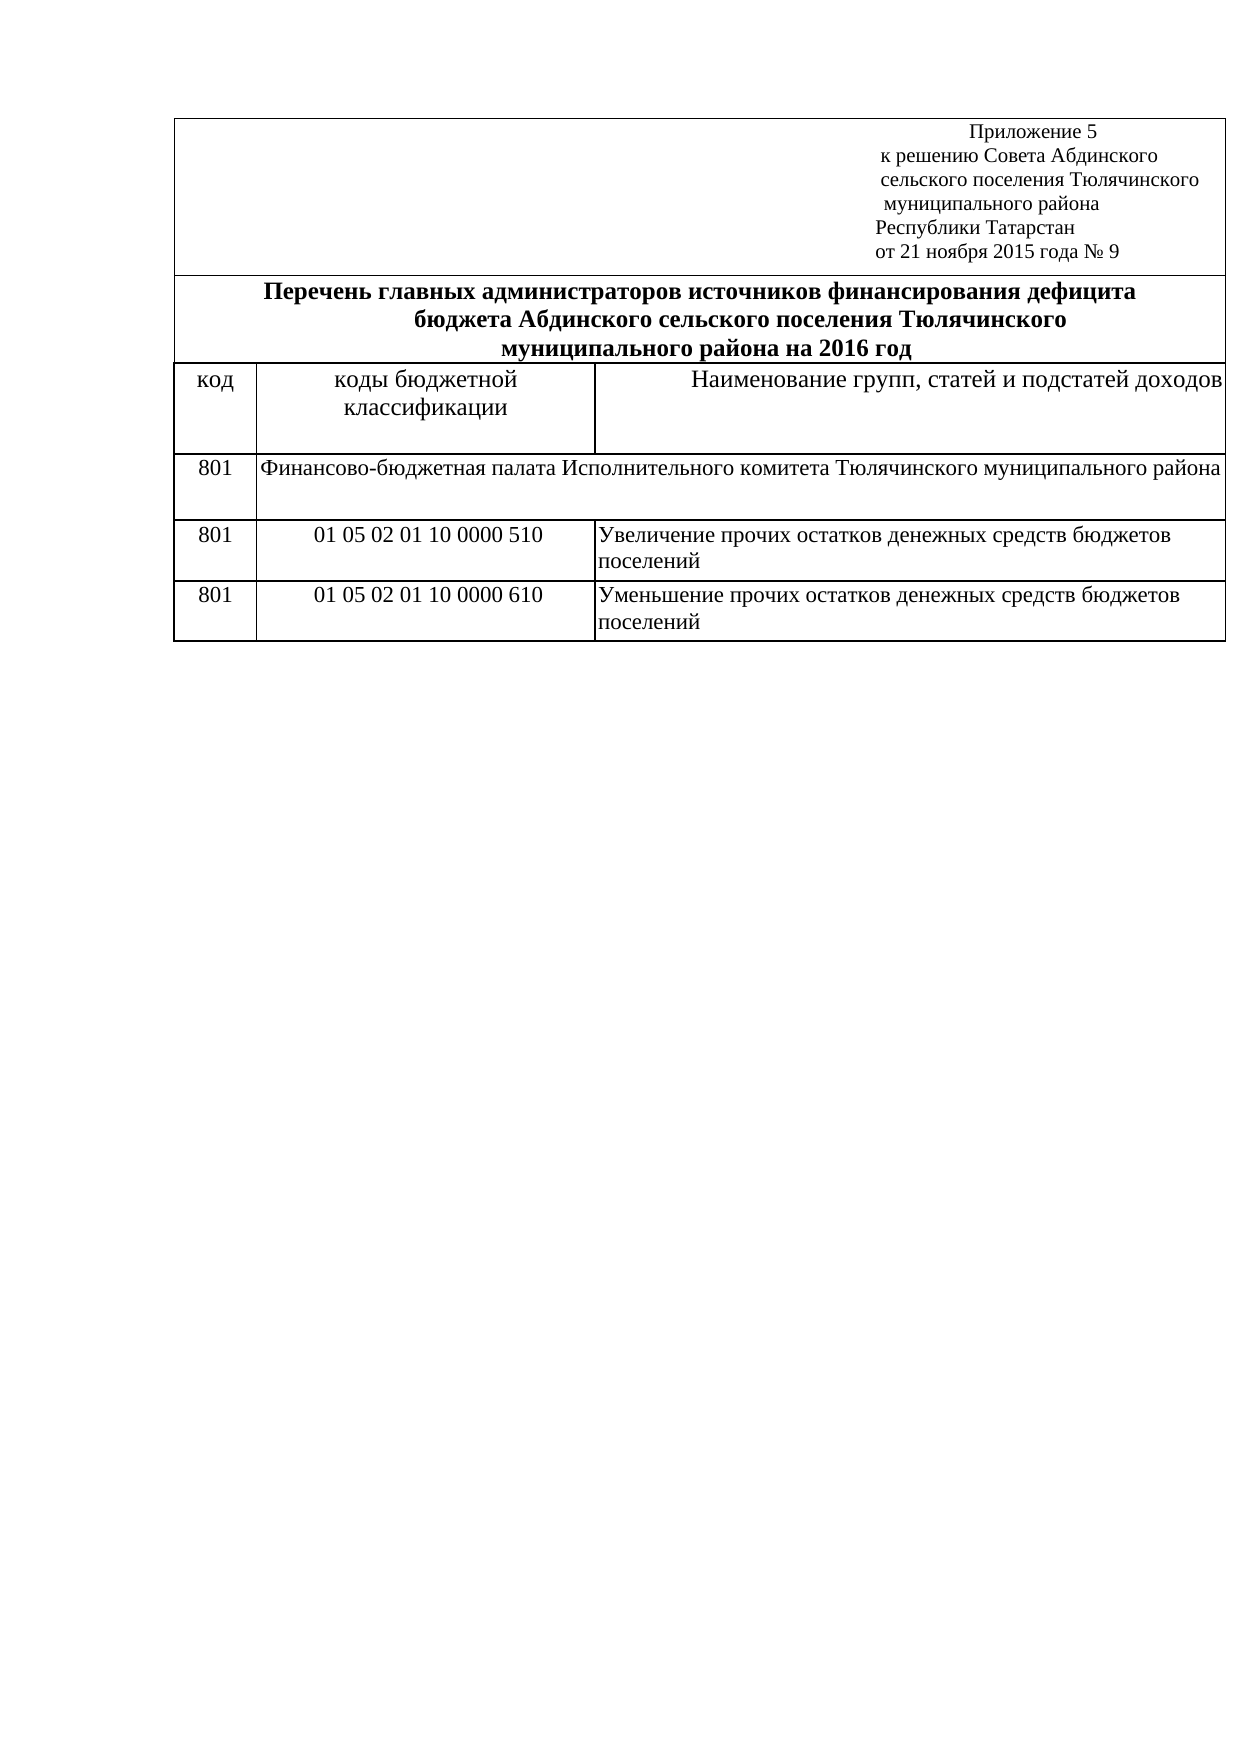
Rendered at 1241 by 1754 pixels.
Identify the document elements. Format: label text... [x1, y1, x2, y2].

table_cell Перечень главных администраторов источников финансирования дефицита бюджета Абдинского сельского поселения Тюлячинского муниципального района на 2016 год [175, 276, 1225, 362]
table_cell 01 05 02 01 10 0000 510 [257, 521, 594, 580]
table_cell 801 [175, 582, 256, 640]
table_cell 801 [175, 521, 256, 580]
table_cell Увеличение прочих остатков денежных средств бюджетов поселений [596, 521, 1225, 580]
table_cell Уменьшение прочих остатков денежных средств бюджетов поселений [596, 582, 1225, 640]
table_cell 801 [175, 455, 256, 519]
table_cell 01 05 02 01 10 0000 610 [257, 582, 594, 640]
table_cell Финансово-бюджетная палата Исполнительного комитета Тюлячинского муниципального района [257, 455, 1225, 519]
table_cell код [175, 364, 256, 453]
table_header Приложение 5 к решению Совета Абдинского сельского поселения Тюлячинского муниципального района Республики Татарстан от 21 ноября 2015 года № 9 [175, 119, 1225, 275]
table_cell Наименование групп, статей и подстатей доходов [596, 364, 1225, 453]
table_cell коды бюджетной классификации [257, 364, 594, 453]
